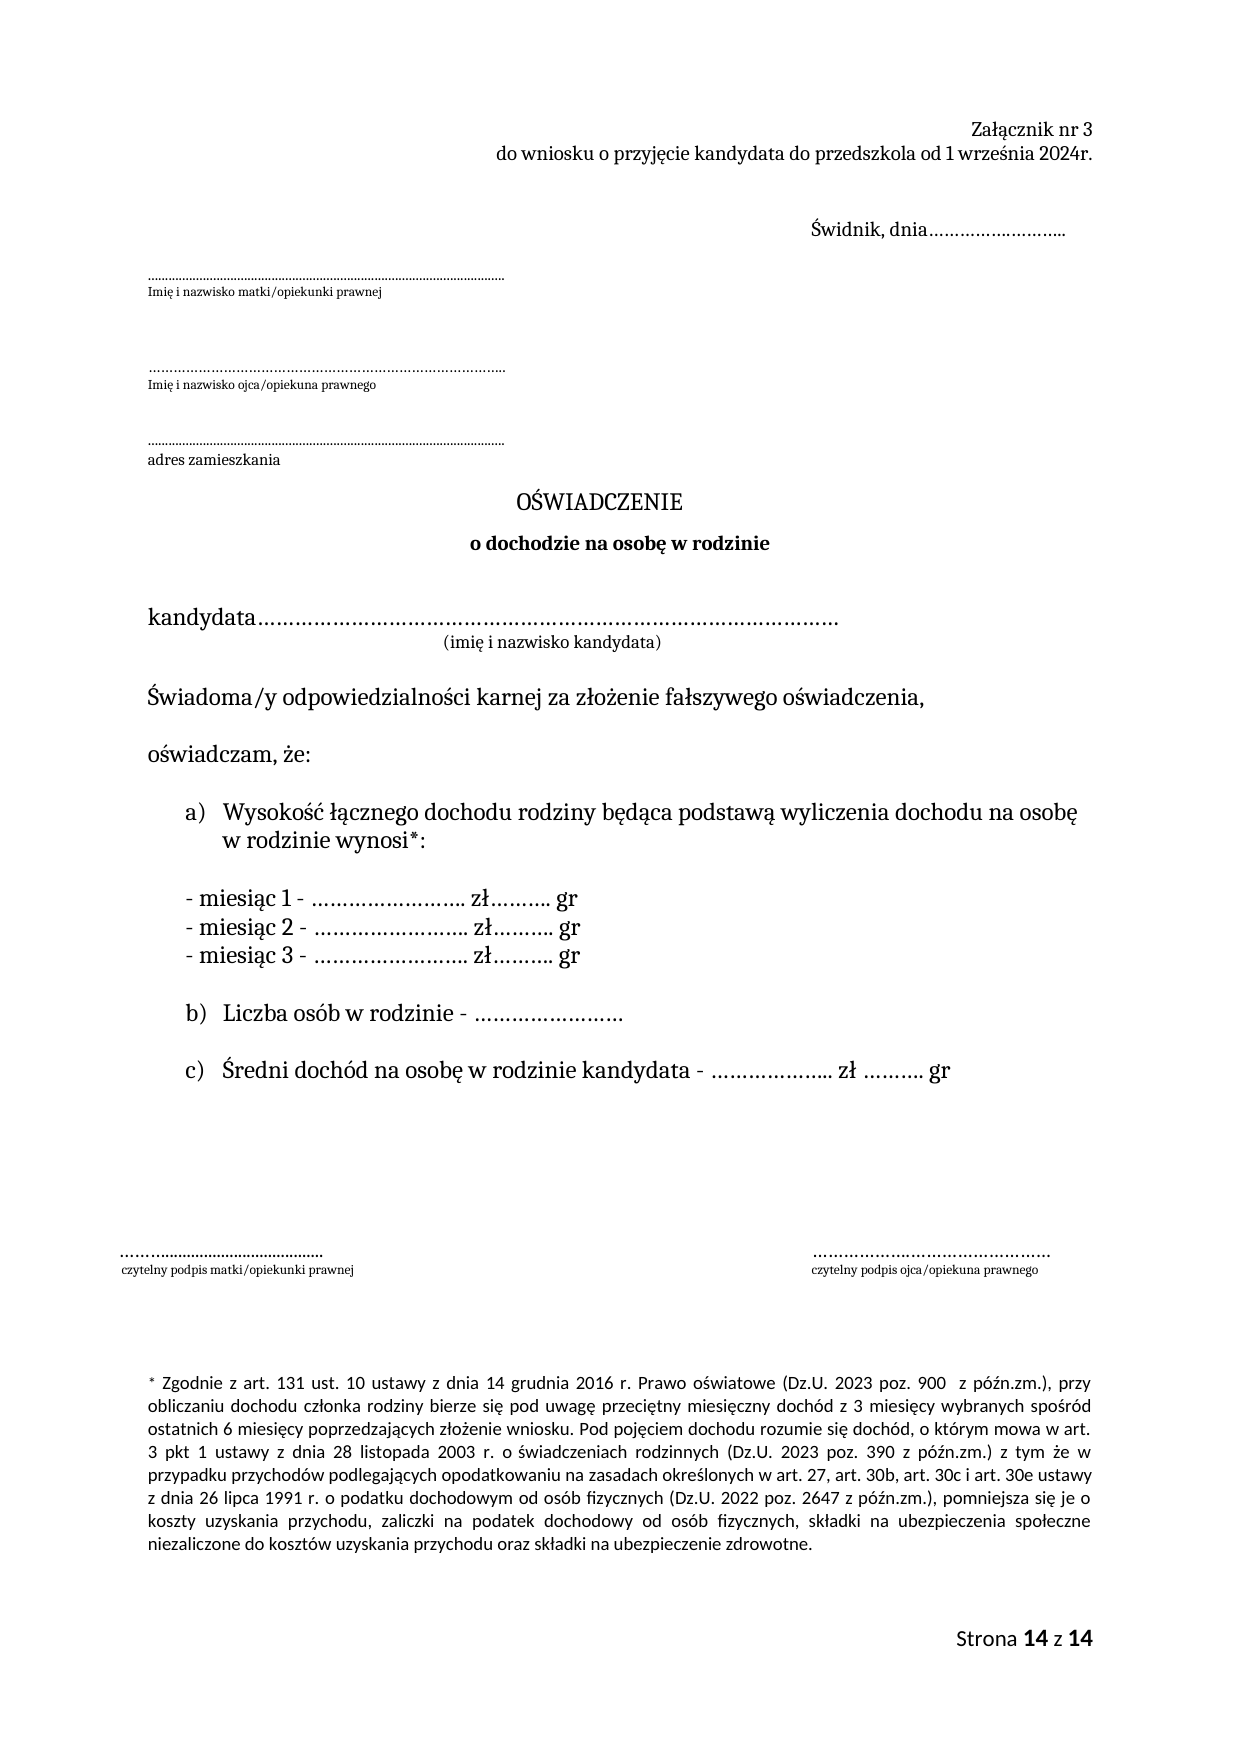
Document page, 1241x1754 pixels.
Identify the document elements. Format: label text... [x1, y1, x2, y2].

text czytelny podpis matki/opiekunki prawnej czytelny podpis ojca/opiekuna prawnego [74, 1262, 1093, 1278]
text Świadoma/y odpowiedzialności karnej za złożenie fałszywego oświadczenia, [148, 682, 1093, 711]
text Imię i nazwisko matki/opiekunki prawnej [148, 284, 1093, 300]
text Imię i nazwisko ojca/opiekuna prawnego [148, 377, 1093, 392]
text - miesiąc 2 - ……………………. zł………. gr [185, 912, 1093, 941]
list Liczba osób w rodzinie - …………………… [185, 999, 1093, 1027]
text - miesiąc 3 - ……………………. zł………. gr [185, 941, 1093, 970]
text kandydata………………………………………………………………………………… [148, 603, 1093, 632]
text - miesiąc 1 - ……………………. zł………. gr [185, 884, 1093, 912]
text oświadczam, że: [148, 740, 1093, 769]
text * Zgodnie z art. 131 ust. 10 ustawy z dnia 14 grudnia 2016 r. Prawo oświatowe (Dz.U. 2023 poz. 900 z późn.zm.), przy obliczaniu dochodu członka rodziny bierze się pod uwagę przeciętny miesięczny dochód z 3 miesięcy wybranych spośród ostatnich 6 miesięcy poprzedzających złożenie wniosku. Pod pojęciem dochodu rozumie się dochód, o którym mowa w art. 3 pkt 1 ustawy z dnia 28 listopada 2003 r. o świadczeniach rodzinnych (Dz.U. 2023 poz. 390 z późn.zm.) z tym że w przypadku przychodów podlegających opodatkowaniu na zasadach określonych w art. 27, art. 30b, art. 30c i art. 30e ustawy z dnia 26 lipca 1991 r. o podatku dochodowym od osób fizycznych (Dz.U. 2022 poz. 2647 z późn.zm.), pomniejsza się je o koszty uzyskania przychodu, zaliczki na podatek dochodowy od osób fizycznych, składki na ubezpieczenia społeczne niezaliczone do kosztów uzyskania przychodu oraz składki na ubezpieczenie zdrowotne. [148, 1372, 1093, 1555]
text do wniosku o przyjęcie kandydata do przedszkola od 1 września 2024r. [148, 142, 1093, 166]
text ........................................................................................................ [148, 431, 1093, 450]
text Świdnik, dnia…………….……….. [811, 217, 1093, 265]
text Załącznik nr 3 [811, 118, 1093, 142]
text ........................................................................................................ [148, 265, 1093, 284]
text o dochodzie na osobę w rodzinie [148, 531, 1093, 555]
list Wysokość łącznego dochodu rodziny będąca podstawą wyliczenia dochodu na osobę w rodzinie wynosi*: [185, 797, 1093, 855]
text adres zamieszkania [148, 450, 1093, 469]
text ………………………………………………………………………….. [148, 358, 1093, 377]
list Średni dochód na osobę w rodzinie kandydata - ……………….. zł ………. gr [185, 1056, 1093, 1085]
text ………..................................... ……………….……………………… [118, 1238, 1093, 1262]
text (imię i nazwisko kandydata) [369, 632, 1093, 654]
text OŚWIADCZENIE [443, 488, 1093, 517]
